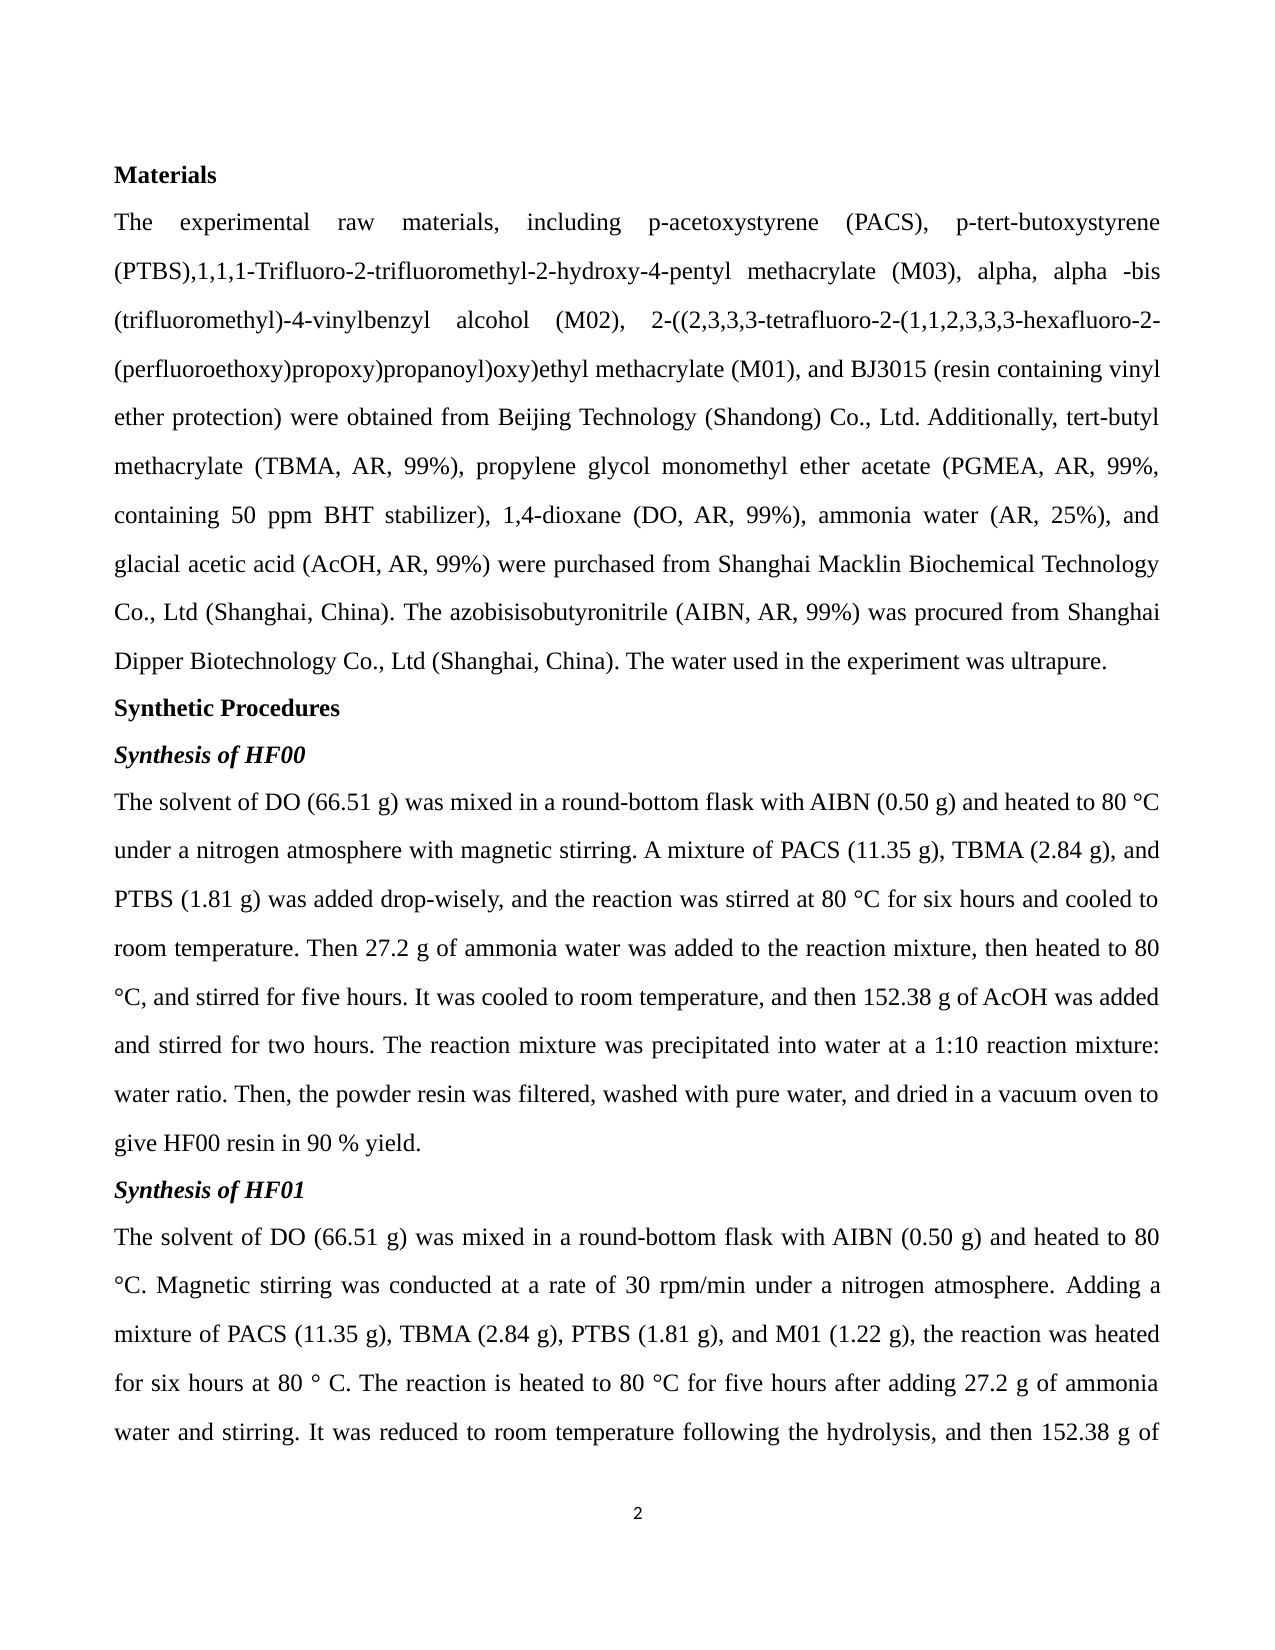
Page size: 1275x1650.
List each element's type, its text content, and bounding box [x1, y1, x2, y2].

text Materials [114, 159, 1161, 191]
text Synthesis of HF01 [114, 1173, 1161, 1206]
text The solvent of DO (66.51 g) was mixed in a round-bottom flask with AIBN (0.50 g) and heated to 80 °C under a nitrogen atmosphere with magnetic stirring. A mixture of PACS (11.35 g), TBMA (2.84 g), and PTBS (1.81 g) was added drop-wisely, and the reaction was stirred at 80 °C for six hours and cooled to room temperature. Then 27.2 g of ammonia water was added to the reaction mixture, then heated to 80 °C, and stirred for five hours. It was cooled to room temperature, and then 152.38 g of AcOH was added and stirred for two hours. The reaction mixture was precipitated into water at a 1:10 reaction mixture: water ratio. Then, the powder resin was filtered, washed with pure water, and dried in a vacuum oven to give HF00 resin in 90 % yield. [114, 785, 1161, 1159]
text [114, 1220, 1161, 1447]
text Synthetic Procedures [114, 691, 1161, 724]
text Synthesis of HF00 [114, 738, 1161, 771]
text The experimental raw materials, including p-acetoxystyrene (PACS), p-tert-butoxystyrene (PTBS),1,1,1-Trifluoro-2-trifluoromethyl-2-hydroxy-4-pentyl methacrylate (M03), alpha, alpha -bis (trifluoromethyl)-4-vinylbenzyl alcohol (M02), 2-((2,3,3,3-tetrafluoro-2-(1,1,2,3,3,3-hexafluoro-2-(perfluoroethoxy)propoxy)propanoyl)oxy)ethyl methacrylate (M01), and BJ3015 (resin containing vinyl ether protection) were obtained from Beijing Technology (Shandong) Co., Ltd. Additionally, tert-butyl methacrylate (TBMA, AR, 99%), propylene glycol monomethyl ether acetate (PGMEA, AR, 99%, containing 50 ppm BHT stabilizer), 1,4-dioxane (DO, AR, 99%), ammonia water (AR, 25%), and glacial acetic acid (AcOH, AR, 99%) were purchased from Shanghai Macklin Biochemical Technology Co., Ltd (Shanghai, China). The azobisisobutyronitrile (AIBN, AR, 99%) was procured from Shanghai Dipper Biotechnology Co., Ltd (Shanghai, China). The water used in the experiment was ultrapure. [114, 206, 1161, 677]
